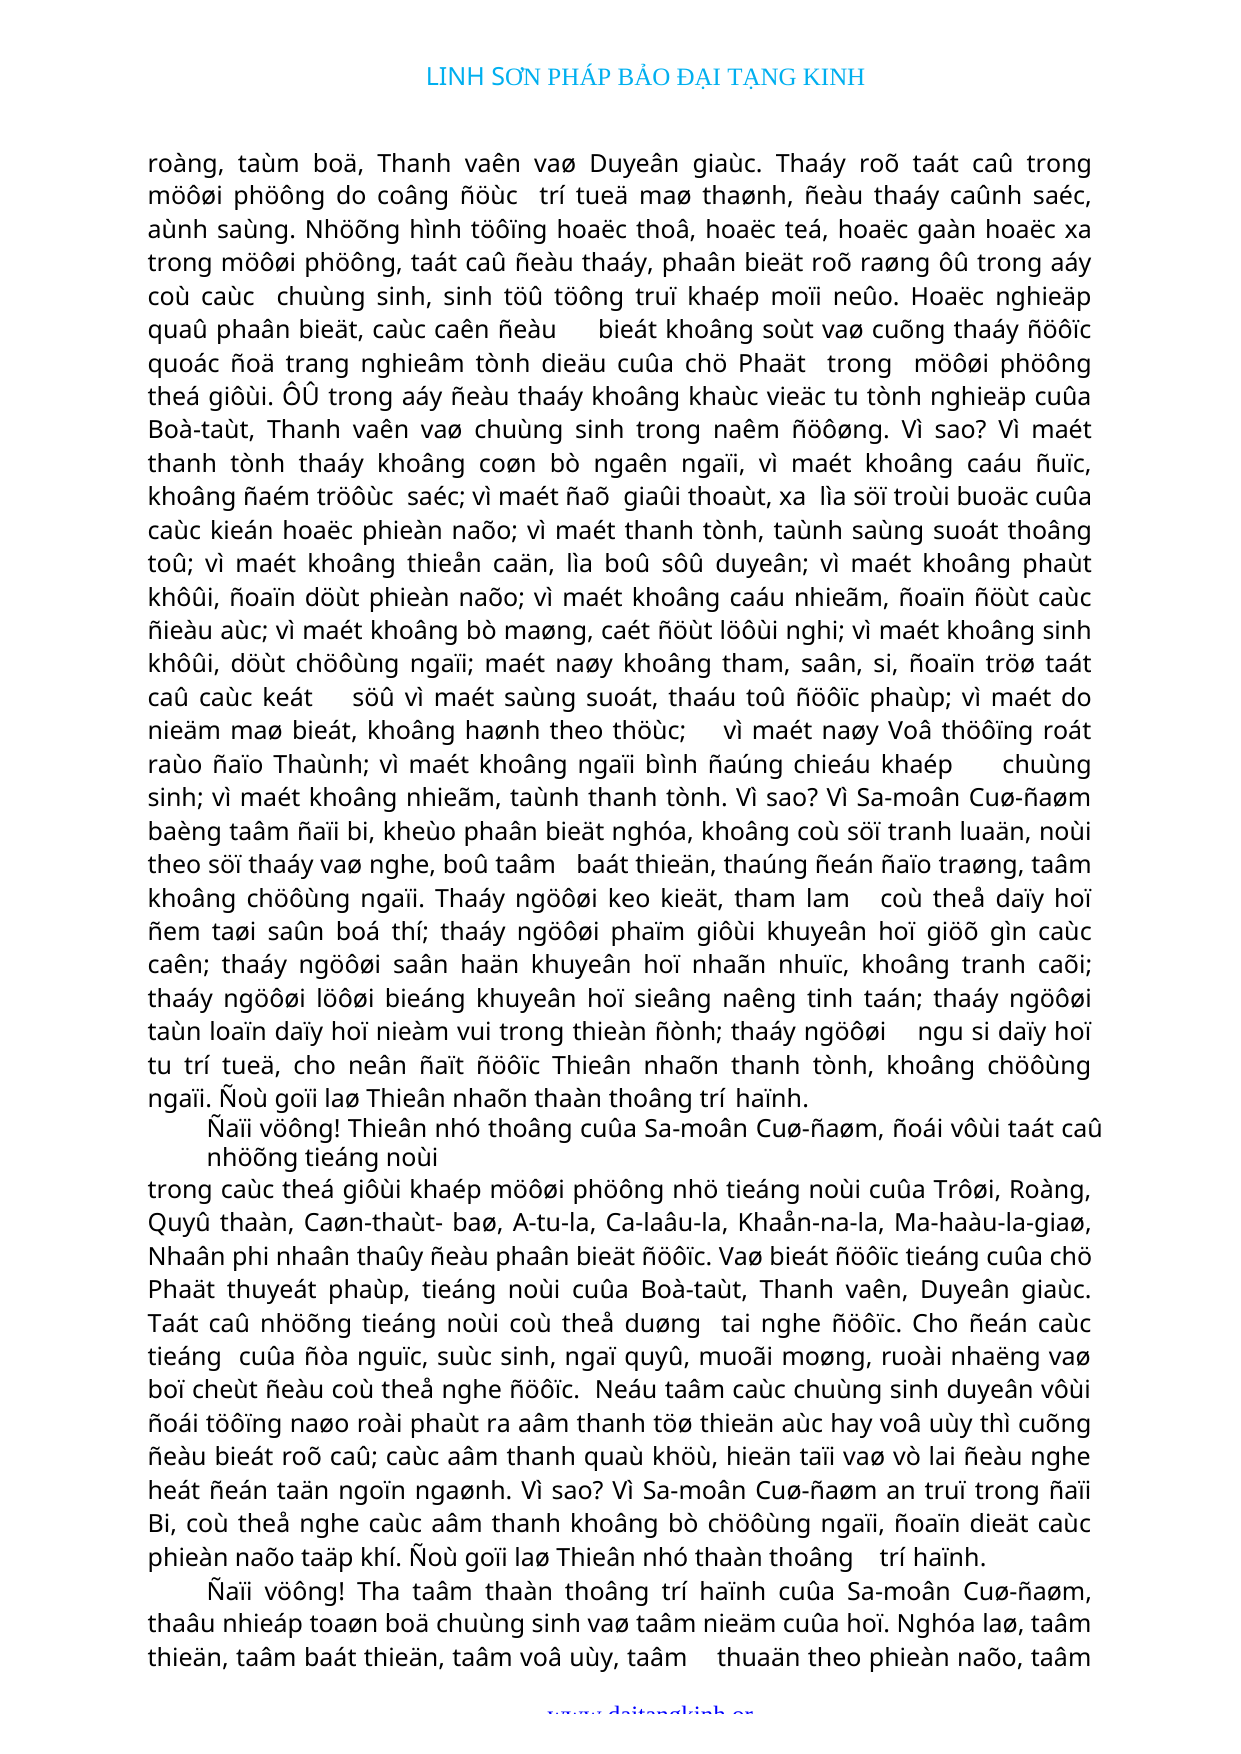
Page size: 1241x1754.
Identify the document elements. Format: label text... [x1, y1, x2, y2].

text roàng, taùm boä, Thanh vaên vaø Duyeân giaùc. Thaáy roõ taát caû trong möôøi phöông do coâng ñöùc trí tueä maø thaønh, ñeàu thaáy caûnh saéc, aùnh saùng. Nhöõng hình töôïng hoaëc thoâ, hoaëc teá, hoaëc gaàn hoaëc xa trong möôøi phöông, taát caû ñeàu thaáy, phaân bieät roõ raøng ôû trong aáy coù caùc chuùng sinh, sinh töû töông truï khaép moïi neûo. Hoaëc nghieäp quaû phaân bieät, caùc caên ñeàu bieát khoâng soùt vaø cuõng thaáy ñöôïc quoác ñoä trang nghieâm tònh dieäu cuûa chö Phaät trong möôøi phöông theá giôùi. ÔÛ trong aáy ñeàu thaáy khoâng khaùc vieäc tu tònh nghieäp cuûa Boà-taùt, Thanh vaên vaø chuùng sinh trong naêm ñöôøng. Vì sao? Vì maét thanh tònh thaáy khoâng coøn bò ngaên ngaïi, vì maét khoâng caáu ñuïc, khoâng ñaém tröôùc saéc; vì maét ñaõ giaûi thoaùt, xa lìa söï troùi buoäc cuûa caùc kieán hoaëc phieàn naõo; vì maét thanh tònh, taùnh saùng suoát thoâng toû; vì maét khoâng thieån caän, lìa boû sôû duyeân; vì maét khoâng phaùt khôûi, ñoaïn döùt phieàn naõo; vì maét khoâng caáu nhieãm, ñoaïn ñöùt caùc ñieàu aùc; vì maét khoâng bò maøng, caét ñöùt löôùi nghi; vì maét khoâng sinh khôûi, döùt chöôùng ngaïi; maét naøy khoâng tham, saân, si, ñoaïn tröø taát caû caùc keát söû vì maét saùng suoát, thaáu toû ñöôïc phaùp; vì maét do nieäm maø bieát, khoâng haønh theo thöùc; vì maét naøy Voâ thöôïng roát raùo ñaïo Thaùnh; vì maét khoâng ngaïi bình ñaúng chieáu khaép chuùng sinh; vì maét khoâng nhieãm, taùnh thanh tònh. Vì sao? Vì Sa-moân Cuø-ñaøm baèng taâm ñaïi bi, kheùo phaân bieät nghóa, khoâng coù söï tranh luaän, noùi theo söï thaáy vaø nghe, boû taâm baát thieän, thaúng ñeán ñaïo traøng, taâm khoâng chöôùng ngaïi. Thaáy ngöôøi keo kieät, tham lam coù theå daïy hoï ñem taøi saûn boá thí; thaáy ngöôøi phaïm giôùi khuyeân hoï giöõ gìn caùc caên; thaáy ngöôøi saân haän khuyeân hoï nhaãn nhuïc, khoâng tranh caõi; thaáy ngöôøi löôøi bieáng khuyeân hoï sieâng naêng tinh taán; thaáy ngöôøi taùn loaïn daïy hoï nieàm vui trong thieàn ñònh; thaáy ngöôøi ngu si daïy hoï tu trí tueä, cho neân ñaït ñöôïc Thieân nhaõn thanh tònh, khoâng chöôùng ngaïi. Ñoù goïi laø Thieân nhaõn thaàn thoâng trí haïnh. [147, 145, 1093, 1115]
text trong caùc theá giôùi khaép möôøi phöông nhö tieáng noùi cuûa Trôøi, Roàng, Quyû thaàn, Caøn-thaùt- baø, A-tu-la, Ca-laâu-la, Khaån-na-la, Ma-haàu-la-giaø, Nhaân phi nhaân thaûy ñeàu phaân bieät ñöôïc. Vaø bieát ñöôïc tieáng cuûa chö Phaät thuyeát phaùp, tieáng noùi cuûa Boà-taùt, Thanh vaên, Duyeân giaùc. Taát caû nhöõng tieáng noùi coù theå duøng tai nghe ñöôïc. Cho ñeán caùc tieáng cuûa ñòa nguïc, suùc sinh, ngaï quyû, muoãi moøng, ruoài nhaëng vaø boï cheùt ñeàu coù theå nghe ñöôïc. Neáu taâm caùc chuùng sinh duyeân vôùi ñoái töôïng naøo roài phaùt ra aâm thanh töø thieän aùc hay voâ uùy thì cuõng ñeàu bieát roõ caû; caùc aâm thanh quaù khöù, hieän taïi vaø vò lai ñeàu nghe heát ñeán taän ngoïn ngaønh. Vì sao? Vì Sa-moân Cuø-ñaøm an truï trong ñaïi Bi, coù theå nghe caùc aâm thanh khoâng bò chöôùng ngaïi, ñoaïn dieät caùc phieàn naõo taäp khí. Ñoù goïi laø Thieân nhó thaàn thoâng trí haïnh. [147, 1172, 1093, 1573]
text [147, 1573, 1093, 1673]
text Ñaïi vöông! Thieân nhó thoâng cuûa Sa-moân Cuø-ñaøm, ñoái vôùi taát caû nhöõng tieáng noùi [206, 1115, 1105, 1172]
